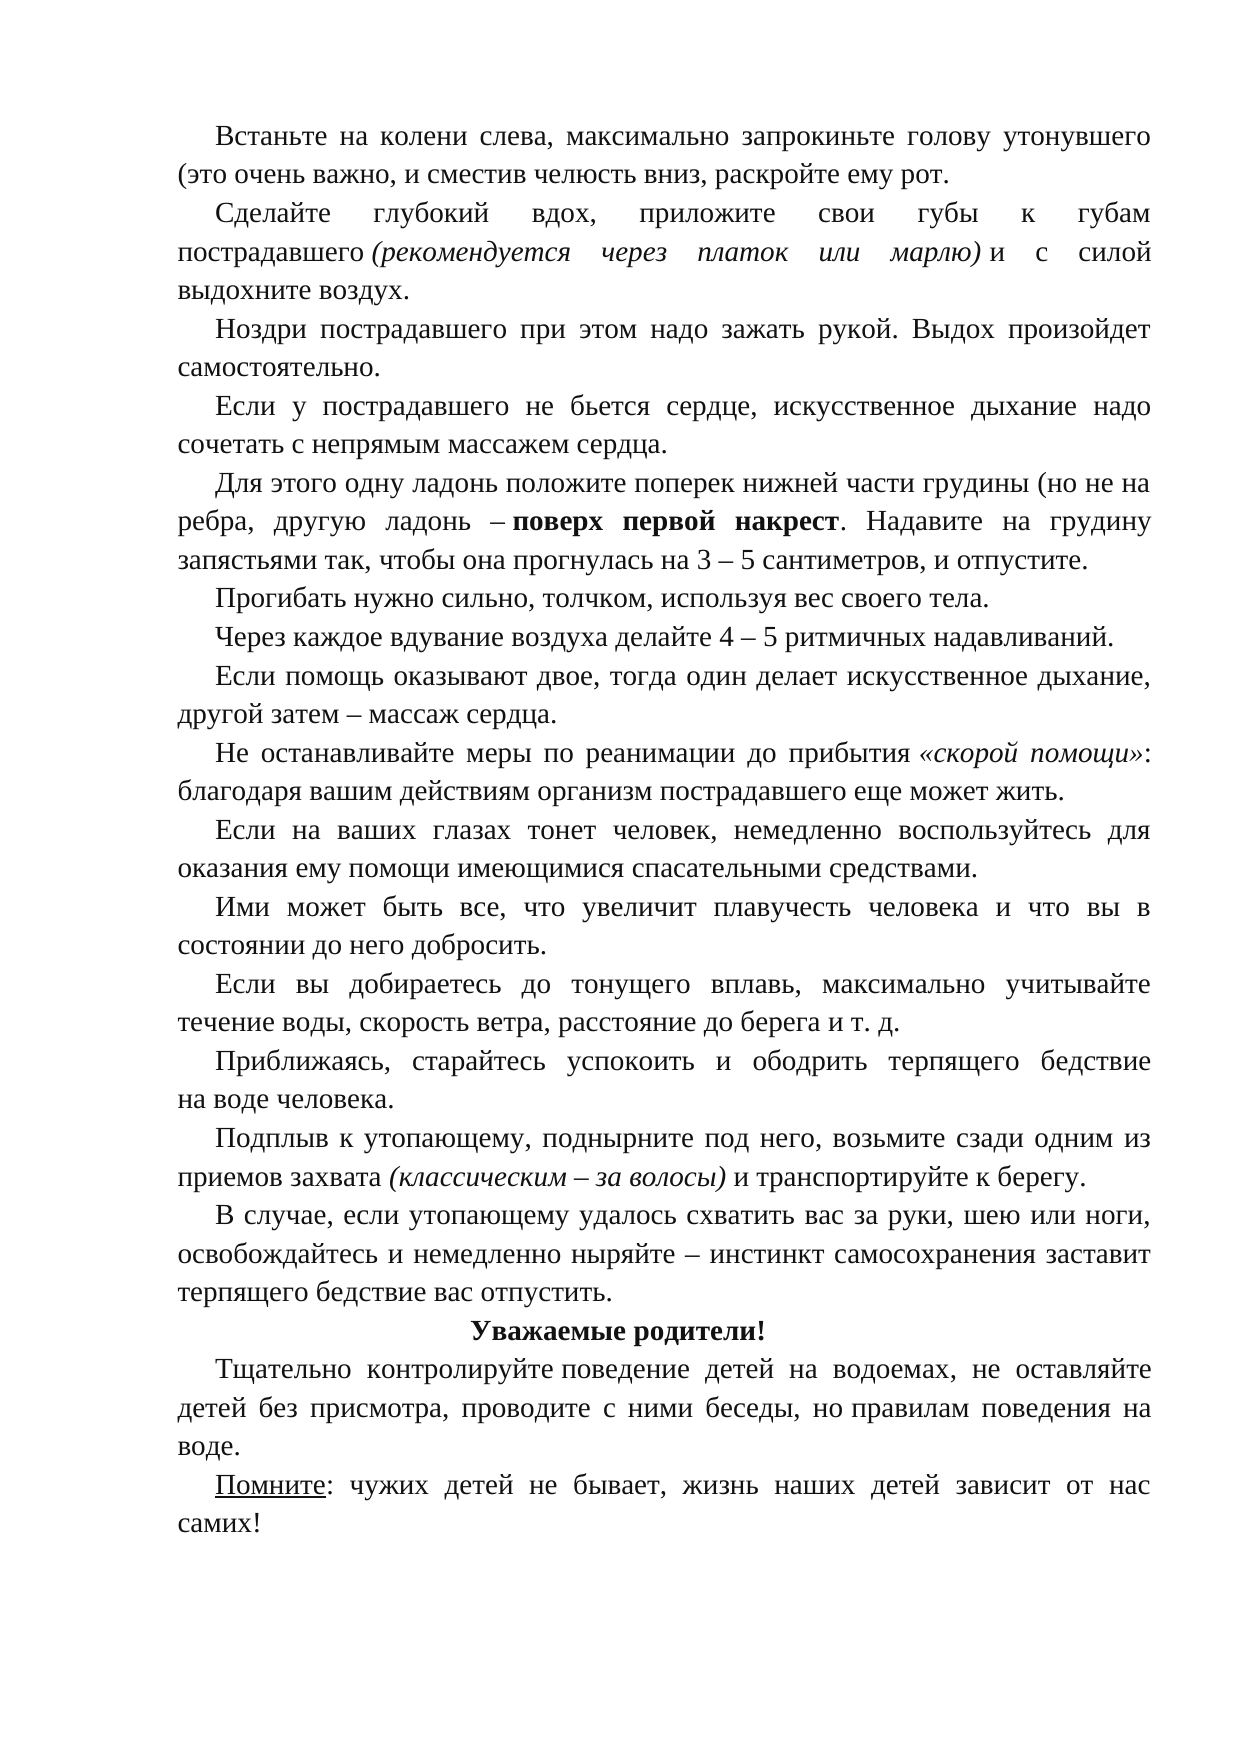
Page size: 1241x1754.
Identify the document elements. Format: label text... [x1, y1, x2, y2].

text Прогибать нужно сильно, толчком, используя вес своего тела. [177, 581, 1152, 614]
text Сделайте глубокий вдох, приложите свои губы к губам пострадавшего (рекомендуется через платок или марлю) и с силой выдохните воздух. [177, 195, 1152, 306]
text Если на ваших глазах тонет человек, немедленно воспользуйтесь для оказания ему помощи имеющимися спасательными средствами. [177, 812, 1152, 884]
text Если у пострадавшего не бьется сердце, искусственное дыхание надо сочетать с непрямым массажем сердца. [177, 388, 1152, 460]
text Ноздри пострадавшего при этом надо зажать рукой. Выдох произойдет самостоятельно. [177, 311, 1152, 383]
text Уважаемые родители! [177, 1313, 1152, 1346]
text Приближаясь, старайтесь успокоить и ободрить терпящего бедствие на воде человека. [177, 1043, 1152, 1115]
text Встаньте на колени слева, максимально запрокиньте голову утонувшего (это очень важно, и сместив челюсть вниз, раскройте ему рот. [177, 118, 1152, 190]
text Тщательно контролируйте поведение детей на водоемах, не оставляйте детей без присмотра, проводите с ними беседы, но правилам поведения на воде. [177, 1351, 1152, 1462]
text Ими может быть все, что увеличит плавучесть человека и что вы в состоянии до него добросить. [177, 889, 1152, 961]
text Для этого одну ладонь положите поперек нижней части грудины (но не на ребра, другую ладонь – поверх первой накрест. Надавите на грудину запястьями так, чтобы она прогнулась на 3 – 5 сантиметров, и отпустите. [177, 465, 1152, 576]
text Если помощь оказывают двое, тогда один делает искусственное дыхание, другой затем – массаж сердца. [177, 658, 1152, 730]
text Подплыв к утопающему, поднырните под него, возьмите сзади одним из приемов захвата (классическим – за волосы) и транспортируйте к берегу. [177, 1120, 1152, 1192]
text В случае, если утопающему удалось схватить вас за руки, шею или ноги, освобождайтесь и немедленно ныряйте – инстинкт самосохранения заставит терпящего бедствие вас отпустить. [177, 1197, 1152, 1308]
text Помните: чужих детей не бывает, жизнь наших детей зависит от нас самих! [177, 1467, 1152, 1571]
text Через каждое вдувание воздуха делайте 4 – 5 ритмичных надавливаний. [177, 619, 1152, 653]
text Не останавливайте меры по реанимации до прибытия «скорой помощи»: благодаря вашим действиям организм пострадавшего еще может жить. [177, 735, 1152, 807]
text Если вы добираетесь до тонущего вплавь, максимально учитывайте течение воды, скорость ветра, расстояние до берега и т. д. [177, 966, 1152, 1038]
